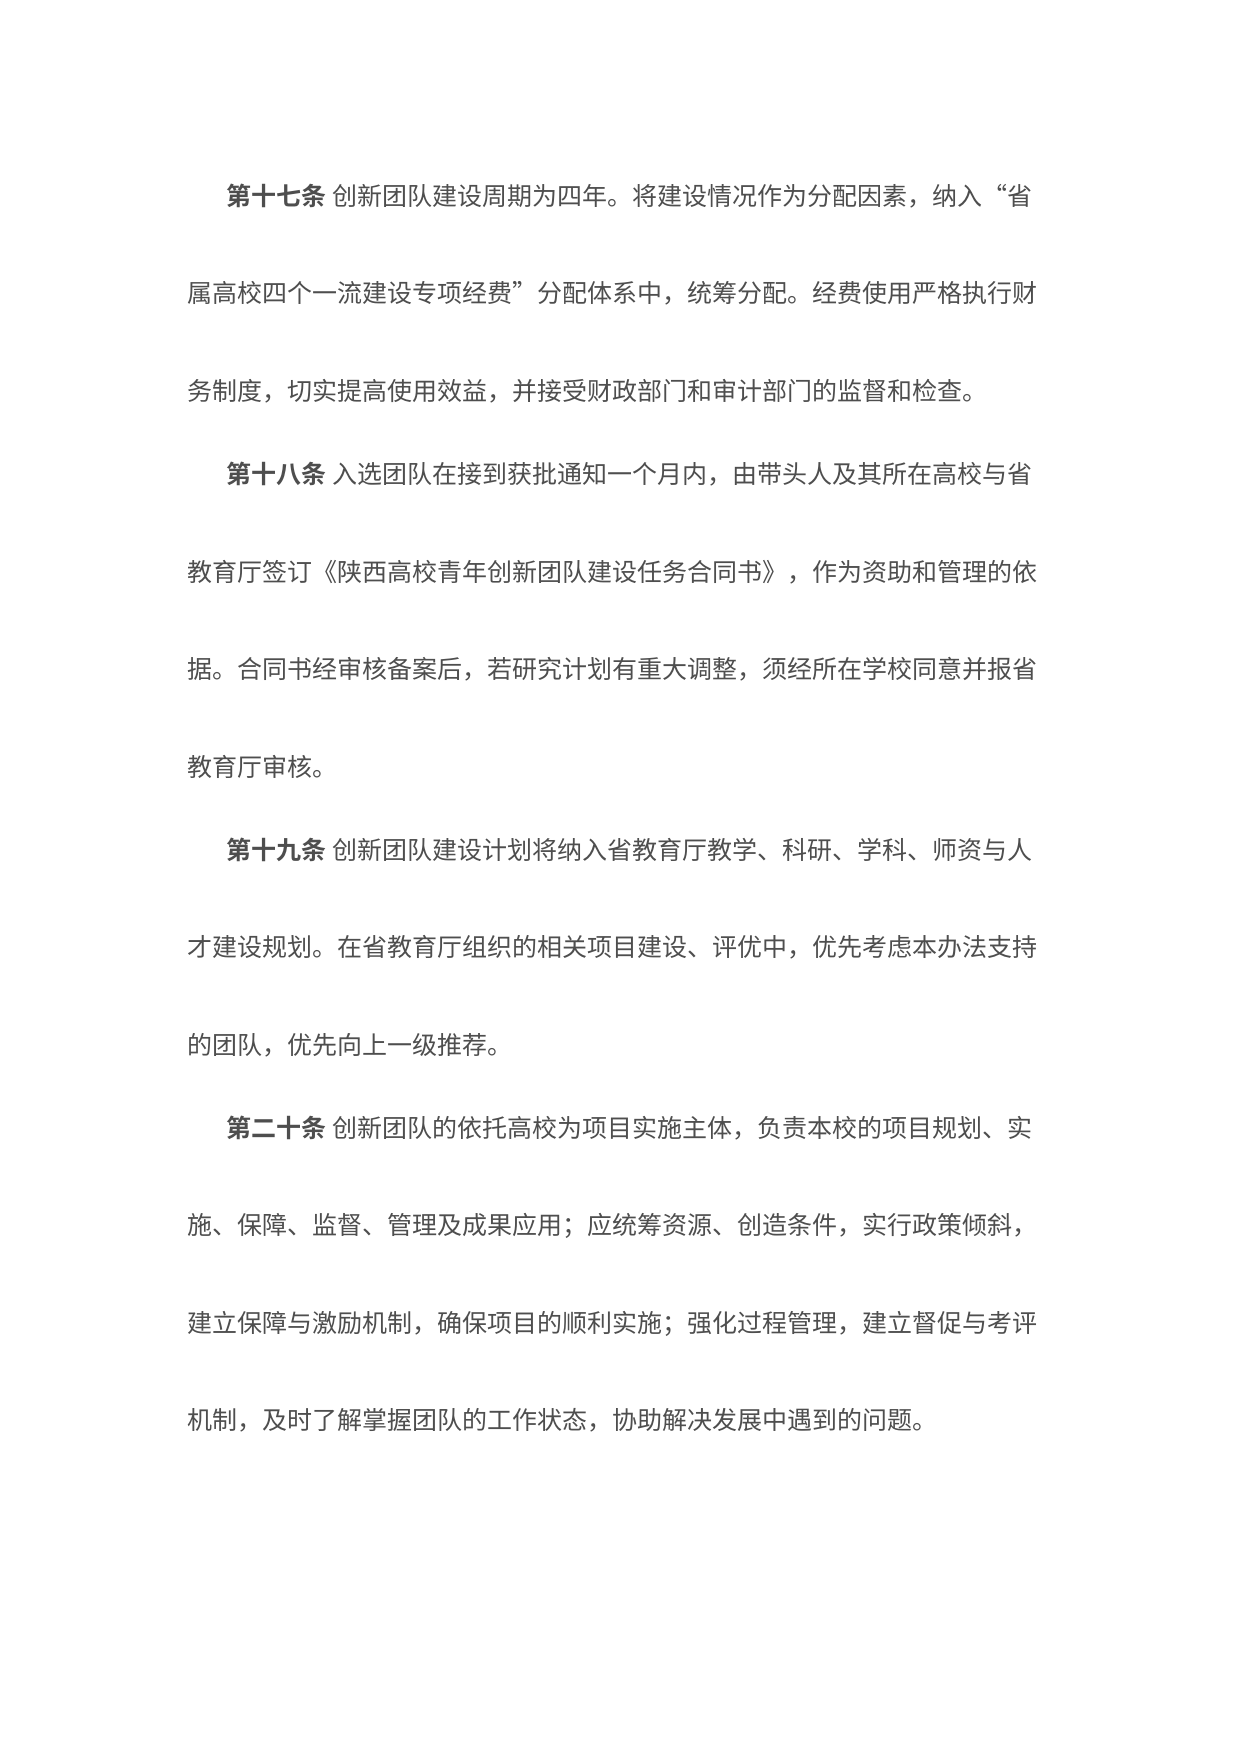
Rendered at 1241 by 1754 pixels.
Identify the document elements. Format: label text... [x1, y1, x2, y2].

text 第二十条 创新团队的依托高校为项目实施主体，负责本校的项目规划、实施、保障、监督、管理及成果应用；应统筹资源、创造条件，实行政策倾斜，建立保障与激励机制，确保项目的顺利实施；强化过程管理，建立督促与考评机制，及时了解掌握团队的工作状态，协助解决发展中遇到的问题。 [187, 1094, 1053, 1451]
text 第十七条 创新团队建设周期为四年。将建设情况作为分配因素，纳入“省属高校四个一流建设专项经费”分配体系中，统筹分配。经费使用严格执行财务制度，切实提高使用效益，并接受财政部门和审计部门的监督和检查。 [187, 162, 1053, 422]
text 第十九条 创新团队建设计划将纳入省教育厅教学、科研、学科、师资与人才建设规划。在省教育厅组织的相关项目建设、评优中，优先考虑本办法支持的团队，优先向上一级推荐。 [187, 816, 1053, 1076]
text 第十八条 入选团队在接到获批通知一个月内，由带头人及其所在高校与省教育厅签订《陕西高校青年创新团队建设任务合同书》，作为资助和管理的依据。合同书经审核备案后，若研究计划有重大调整，须经所在学校同意并报省教育厅审核。 [187, 440, 1053, 798]
